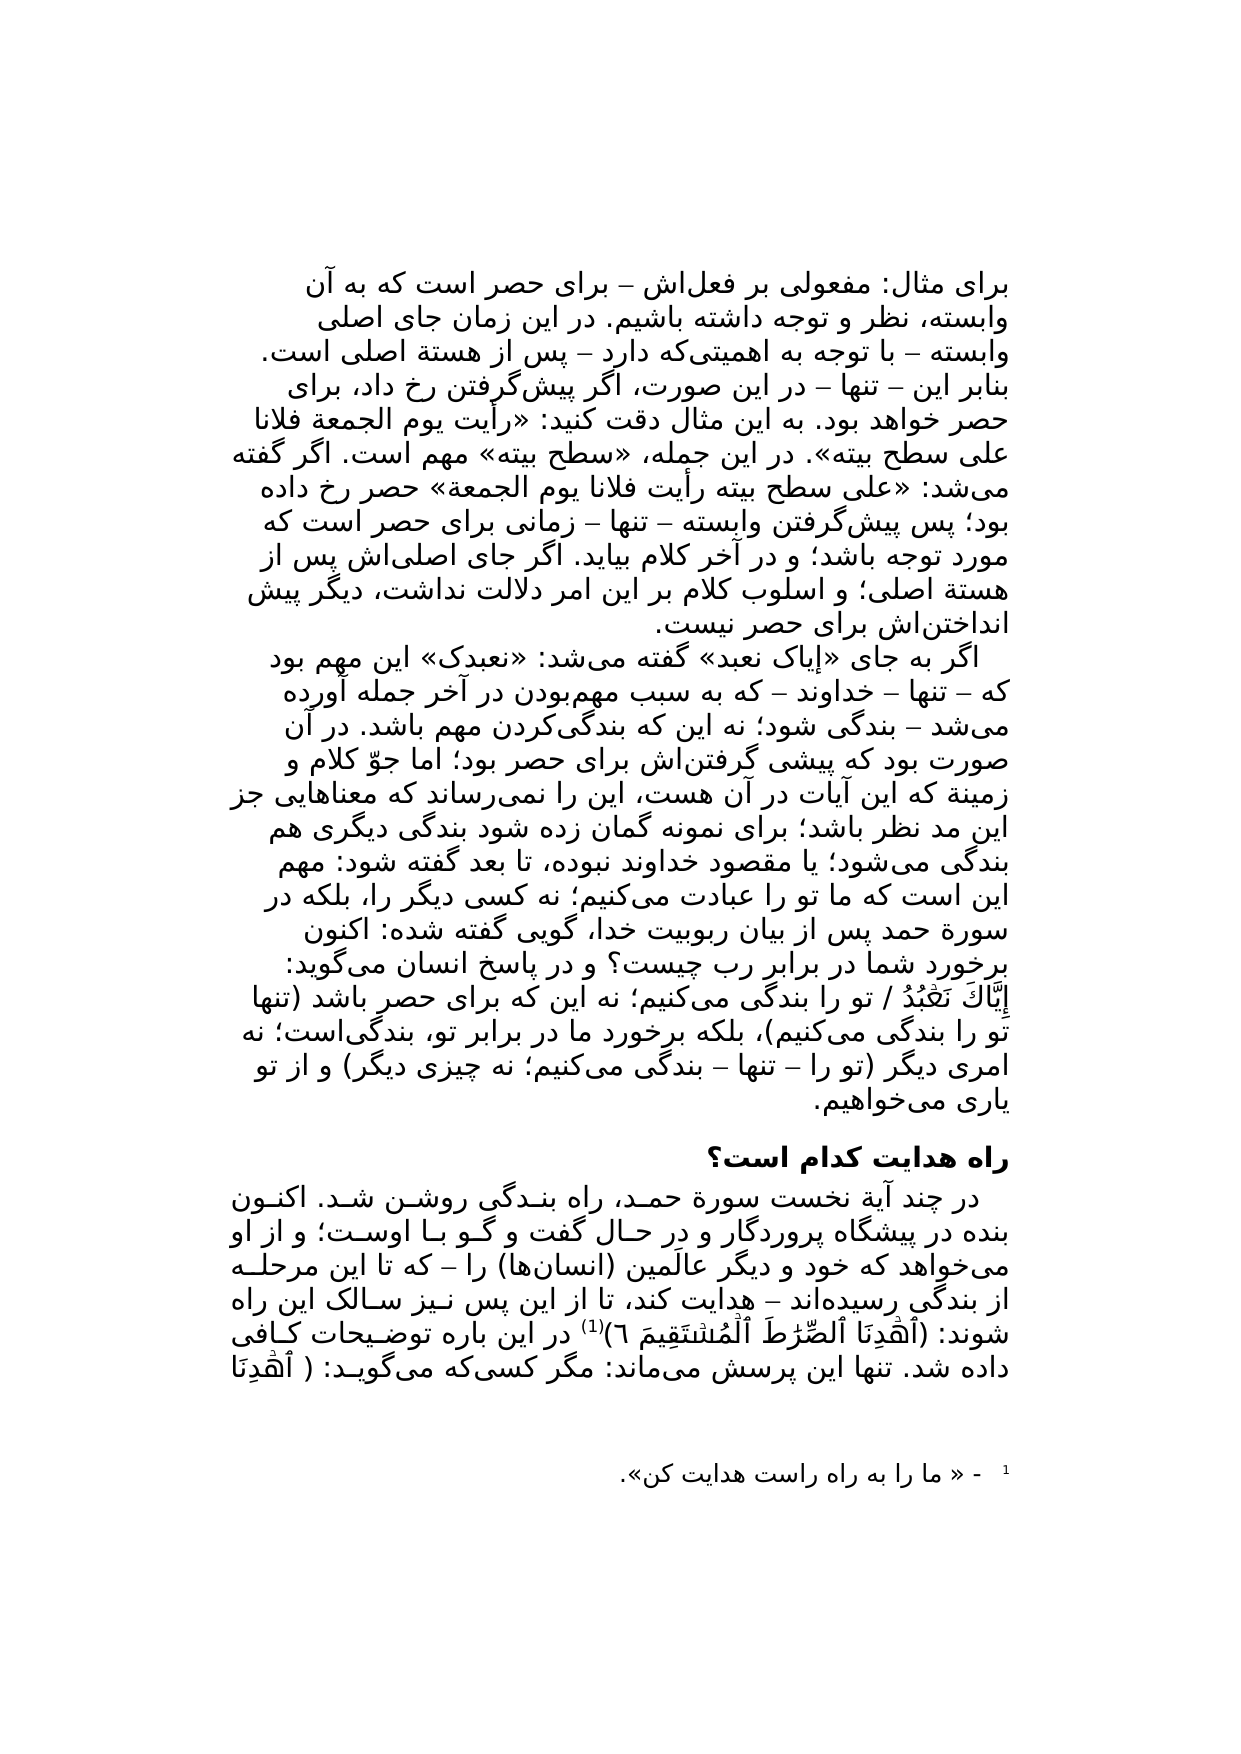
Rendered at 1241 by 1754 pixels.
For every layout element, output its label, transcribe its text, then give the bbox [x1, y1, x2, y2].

text اگر به جای «إیاک نعبد» گفته می‌شد: «نعبدک» این مهم بود که – تنها – خداوند – که به سبب مهم‌بودن در آخر جمله آورده می‌شد – بندگی شود؛ نه این که بندگی‌کردن مهم باشد. در آن صورت بود که پیشی گرفتن‌اش برای حصر بود؛ اما جوّ کلام و زمینة که این آیات در آن هست، این را نمی‌رساند که معناهایی جز این مد نظر باشد؛ برای نمونه گمان زده شود بندگی دیگری هم بندگی می‌شود؛ یا مقصود خداوند نبوده، تا بعد گفته شود: مهم این است که ما تو را عبادت می‌کنیم؛ نه کسی دیگر را، بلکه در سورة حمد پس از بیان ربوبیت خدا، گویی گفته شده: اکنون برخورد شما در برابر رب چیست؟ و در پاسخ انسان می‌گوید: إِيَّاكَ نَعۡبُدُ / تو را بندگی می‌کنیم؛ نه این که برای حصر باشد (تنها تو را بندگی می‌کنیم)، بلکه برخورد ما در برابر تو، بندگی‌است؛ نه امری دیگر (تو را – تنها – بندگی می‌کنیم؛ نه چیزی دیگر) و از تو یاری می‌خواهیم. [230, 640, 1010, 1116]
text راه هدایت کدام است؟ [230, 1141, 1010, 1174]
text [230, 1180, 1010, 1384]
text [230, 266, 1010, 640]
